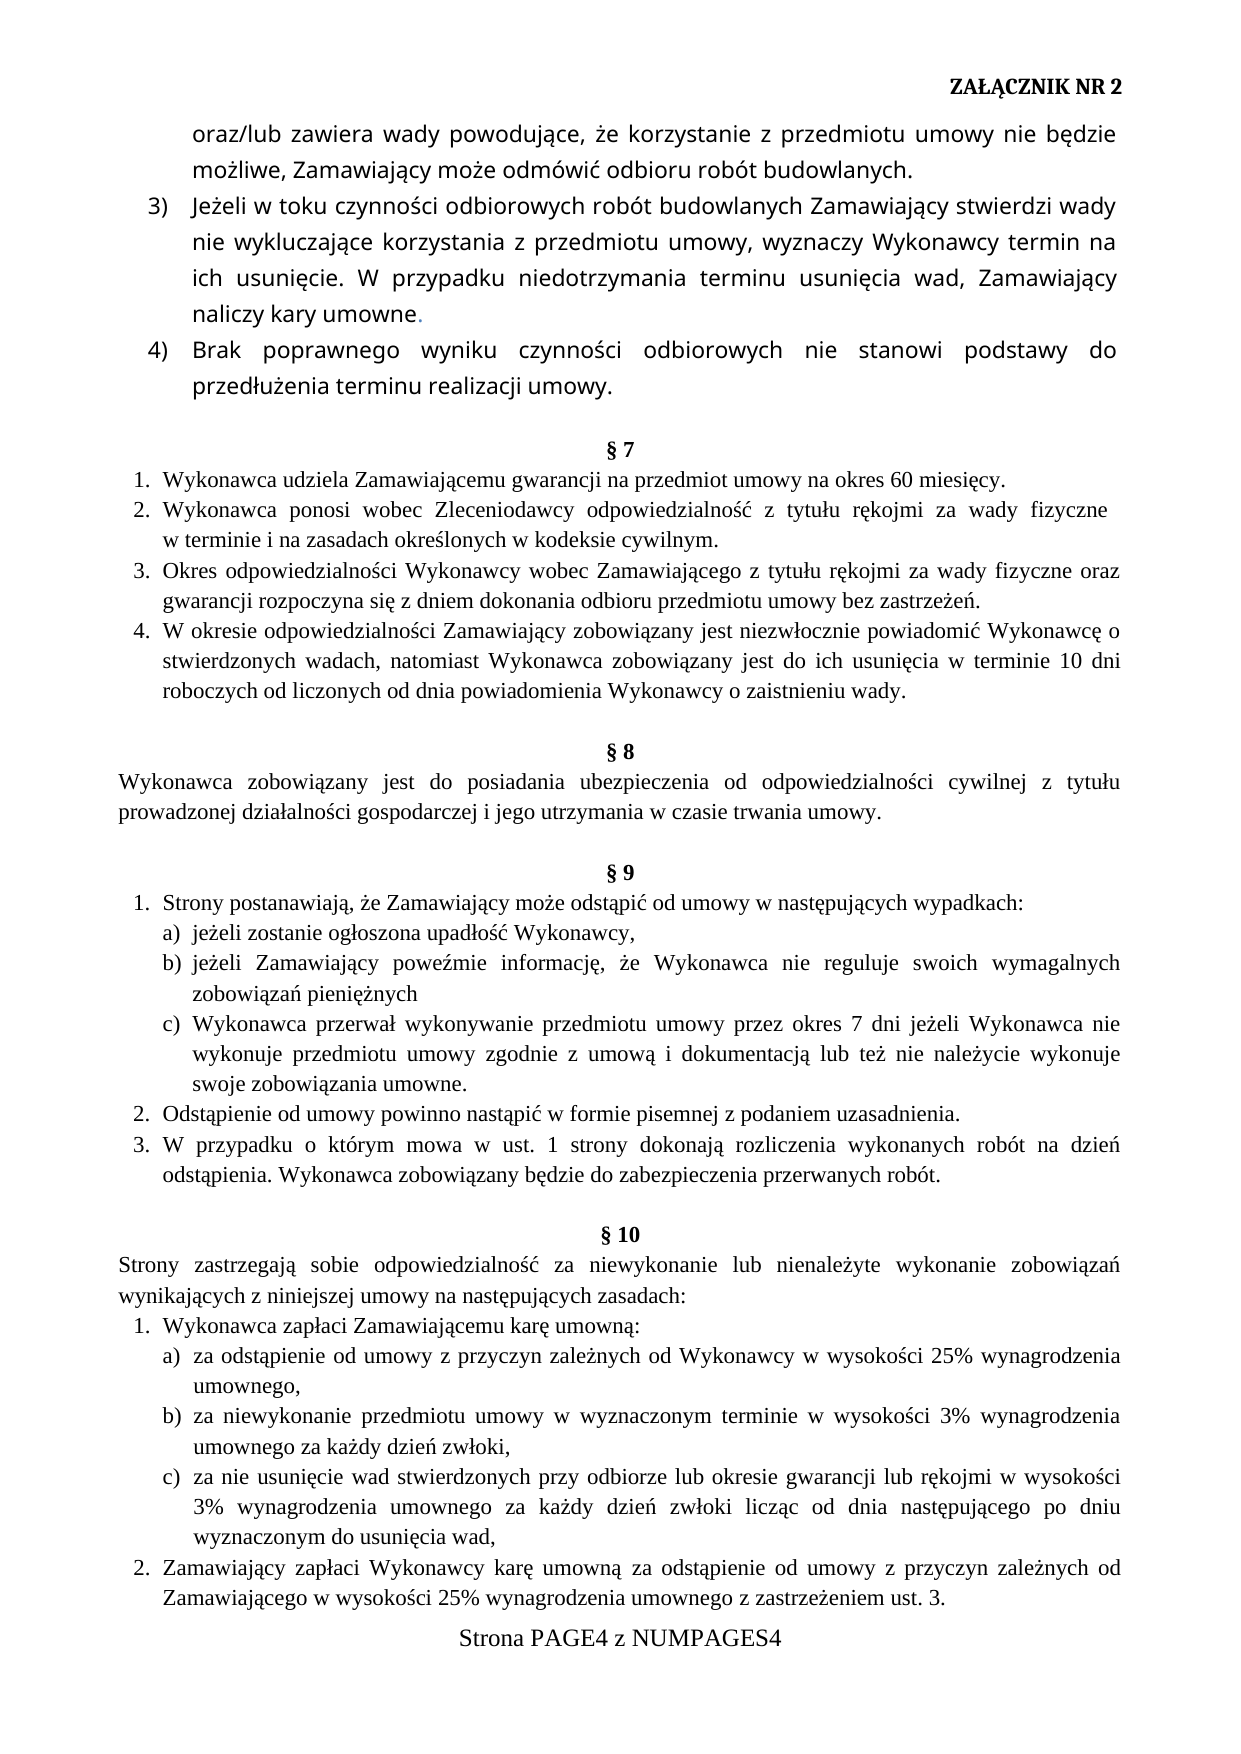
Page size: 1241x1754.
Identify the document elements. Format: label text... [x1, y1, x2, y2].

list Wykonawca zapłaci Zamawiającemu karę umowną: [133, 1312, 1122, 1338]
list Odstąpienie od umowy powinno nastąpić w formie pisemnej z podaniem uzasadnienia. [133, 1100, 1122, 1127]
list jeżeli Zamawiający poweźmie informację, że Wykonawca nie reguluje swoich wymagalnych zobowiązań pieniężnych [162, 949, 1122, 1006]
text § 10 [118, 1221, 1122, 1248]
list Strony postanawiają, że Zamawiający może odstąpić od umowy w następujących wypadkach: [133, 889, 1122, 915]
list za niewykonanie przedmiotu umowy w wyznaczonym terminie w wysokości 3% wynagrodzenia umownego za każdy dzień zwłoki, [162, 1402, 1122, 1459]
text § 7 [118, 436, 1122, 462]
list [148, 118, 1118, 185]
list za nie usunięcie wad stwierdzonych przy odbiorze lub okresie gwarancji lub rękojmi w wysokości 3% wynagrodzenia umownego za każdy dzień zwłoki licząc od dnia następującego po dniu wyznaczonym do usunięcia wad, [162, 1463, 1122, 1550]
text § 8 [118, 738, 1122, 764]
list Okres odpowiedzialności Wykonawcy wobec Zamawiającego z tytułu rękojmi za wady fizyczne oraz gwarancji rozpoczyna się z dniem dokonania odbioru przedmiotu umowy bez zastrzeżeń. [133, 557, 1122, 613]
list Brak poprawnego wyniku czynności odbiorowych nie stanowi podstawy do przedłużenia terminu realizacji umowy. [148, 334, 1118, 401]
list Jeżeli w toku czynności odbiorowych robót budowlanych Zamawiający stwierdzi wady nie wykluczające korzystania z przedmiotu umowy, wyznaczy Wykonawcy termin na ich usunięcie. W przypadku niedotrzymania terminu usunięcia wad, Zamawiający naliczy kary umowne. [148, 190, 1118, 329]
list Wykonawca ponosi wobec Zleceniodawcy odpowiedzialność z tytułu rękojmi za wady fizyczne w terminie i na zasadach określonych w kodeksie cywilnym. [133, 496, 1122, 553]
list za odstąpienie od umowy z przyczyn zależnych od Wykonawcy w wysokości 25% wynagrodzenia umownego, [162, 1342, 1122, 1399]
list jeżeli zostanie ogłoszona upadłość Wykonawcy, [162, 919, 1122, 946]
text Strony zastrzegają sobie odpowiedzialność za niewykonanie lub nienależyte wykonanie zobowiązań wynikających z niniejszej umowy na następujących zasadach: [118, 1251, 1122, 1308]
text § 9 [118, 859, 1122, 885]
list Zamawiający zapłaci Wykonawcy karę umowną za odstąpienie od umowy z przyczyn zależnych od Zamawiającego w wysokości 25% wynagrodzenia umownego z zastrzeżeniem ust. 3. [133, 1553, 1122, 1610]
list Wykonawca przerwał wykonywanie przedmiotu umowy przez okres 7 dni jeżeli Wykonawca nie wykonuje przedmiotu umowy zgodnie z umową i dokumentacją lub też nie należycie wykonuje swoje zobowiązania umowne. [162, 1010, 1122, 1097]
list W okresie odpowiedzialności Zamawiający zobowiązany jest niezwłocznie powiadomić Wykonawcę o stwierdzonych wadach, natomiast Wykonawca zobowiązany jest do ich usunięcia w terminie 10 dni roboczych od liczonych od dnia powiadomienia Wykonawcy o zaistnieniu wady. [133, 617, 1122, 704]
list W przypadku o którym mowa w ust. 1 strony dokonają rozliczenia wykonanych robót na dzień odstąpienia. Wykonawca zobowiązany będzie do zabezpieczenia przerwanych robót. [133, 1131, 1122, 1187]
text Wykonawca zobowiązany jest do posiadania ubezpieczenia od odpowiedzialności cywilnej z tytułu prowadzonej działalności gospodarczej i jego utrzymania w czasie trwania umowy. [118, 768, 1122, 825]
list Wykonawca udziela Zamawiającemu gwarancji na przedmiot umowy na okres 60 miesięcy. [133, 466, 1122, 492]
